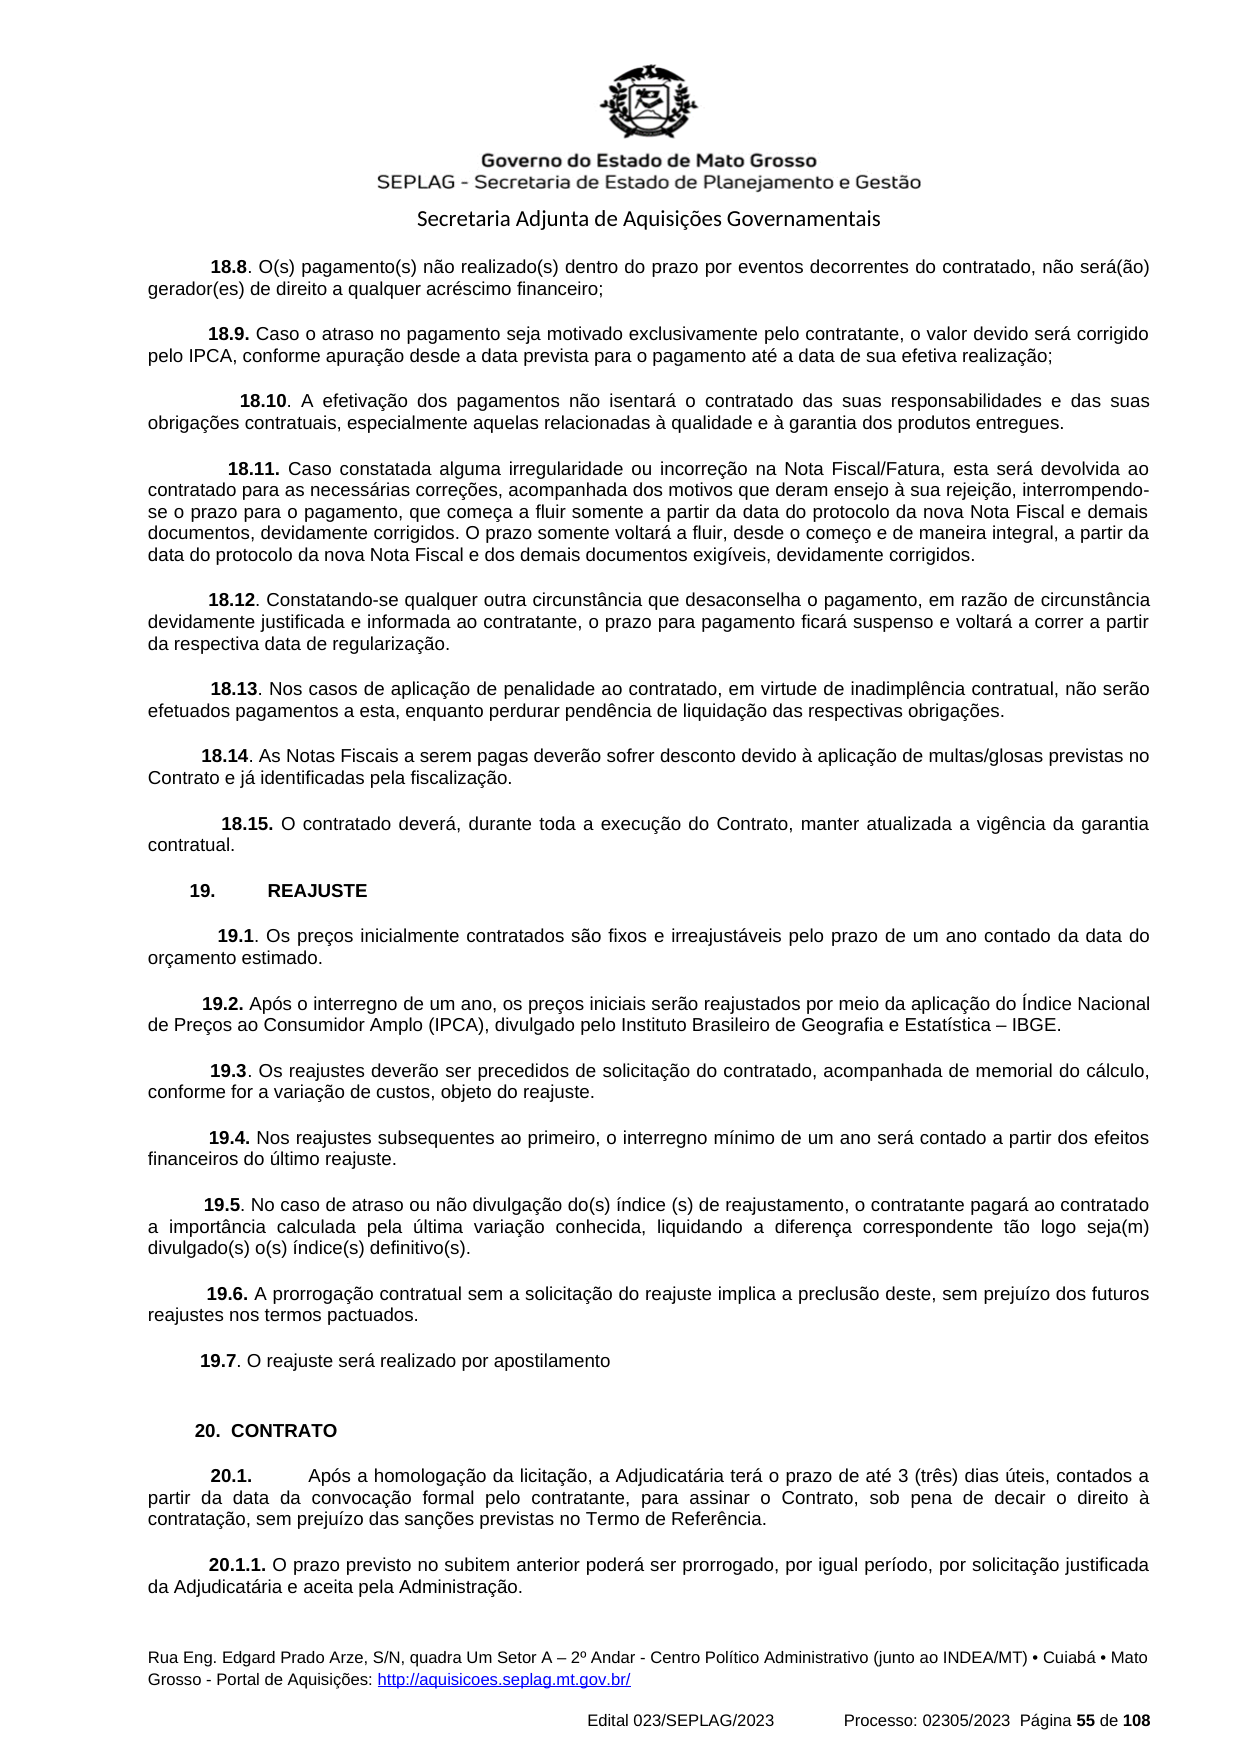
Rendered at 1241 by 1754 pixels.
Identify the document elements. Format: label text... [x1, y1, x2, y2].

text 19.3. Os reajustes deverão ser precedidos de solicitação do contratado, acompanhada de memorial do cálculo, conforme for a variação de custos, objeto do reajuste. [148, 1059, 1150, 1103]
text 19.4. Nos reajustes subsequentes ao primeiro, o interregno mínimo de um ano será contado a partir dos efeitos financeiros do último reajuste. [148, 1127, 1150, 1170]
text 19.2. Após o interregno de um ano, os preços iniciais serão reajustados por meio da aplicação do Índice Nacional de Preços ao Consumidor Amplo (IPCA), divulgado pelo Instituto Brasileiro de Geografia e Estatística – IBGE. [148, 992, 1150, 1035]
text 18.15. O contratado deverá, durante toda a execução do Contrato, manter atualizada a vigência da garantia contratual. [148, 812, 1150, 855]
text 18.9. Caso o atraso no pagamento seja motivado exclusivamente pelo contratante, o valor devido será corrigido pelo IPCA, conforme apuração desde a data prevista para o pagamento até a data de sua efetiva realização; [148, 323, 1150, 366]
text 18.14. As Notas Fiscais a serem pagas deverão sofrer desconto devido à aplicação de multas/glosas previstas no Contrato e já identificadas pela fiscalização. [148, 745, 1150, 788]
text 19. REAJUSTE [148, 879, 1150, 901]
text 20.1. Após a homologação da licitação, a Adjudicatária terá o prazo de até 3 (três) dias úteis, contados a partir da data da convocação formal pelo contratante, para assinar o Contrato, sob pena de decair o direito à contratação, sem prejuízo das sanções previstas no Termo de Referência. [148, 1465, 1150, 1530]
text 18.10. A efetivação dos pagamentos não isentará o contratado das suas responsabilidades e das suas obrigações contratuais, especialmente aquelas relacionadas à qualidade e à garantia dos produtos entregues. [148, 390, 1150, 433]
text 20.1.1. O prazo previsto no subitem anterior poderá ser prorrogado, por igual período, por solicitação justificada da Adjudicatária e aceita pela Administração. [148, 1554, 1150, 1597]
text 19.6. A prorrogação contratual sem a solicitação do reajuste implica a preclusão deste, sem prejuízo dos futuros reajustes nos termos pactuados. [148, 1283, 1150, 1326]
text 18.8. O(s) pagamento(s) não realizado(s) dentro do prazo por eventos decorrentes do contratado, não será(ão) gerador(es) de direito a qualquer acréscimo financeiro; [148, 256, 1150, 299]
picture [364, 53, 934, 204]
text 19.7. O reajuste será realizado por apostilamento [148, 1350, 1150, 1371]
text 19.1. Os preços inicialmente contratados são fixos e irreajustáveis pelo prazo de um ano contado da data do orçamento estimado. [148, 925, 1150, 968]
text 20. CONTRATO [148, 1419, 1150, 1441]
text 19.5. No caso de atraso ou não divulgação do(s) índice (s) de reajustamento, o contratante pagará ao contratado a importância calculada pela última variação conhecida, liquidando a diferença correspondente tão logo seja(m) divulgado(s) o(s) índice(s) definitivo(s). [148, 1194, 1150, 1258]
text 18.13. Nos casos de aplicação de penalidade ao contratado, em virtude de inadimplência contratual, não serão efetuados pagamentos a esta, enquanto perdurar pendência de liquidação das respectivas obrigações. [148, 678, 1150, 721]
text 18.11. Caso constatada alguma irregularidade ou incorreção na Nota Fiscal/Fatura, esta será devolvida ao contratado para as necessárias correções, acompanhada dos motivos que deram ensejo à sua rejeição, interrompendo-se o prazo para o pagamento, que começa a fluir somente a partir da data do protocolo da nova Nota Fiscal e demais documentos, devidamente corrigidos. O prazo somente voltará a fluir, desde o começo e de maneira integral, a partir da data do protocolo da nova Nota Fiscal e dos demais documentos exigíveis, devidamente corrigidos. [148, 457, 1150, 565]
text 18.12. Constatando-se qualquer outra circunstância que desaconselha o pagamento, em razão de circunstância devidamente justificada e informada ao contratante, o prazo para pagamento ficará suspenso e voltará a correr a partir da respectiva data de regularização. [148, 589, 1150, 654]
